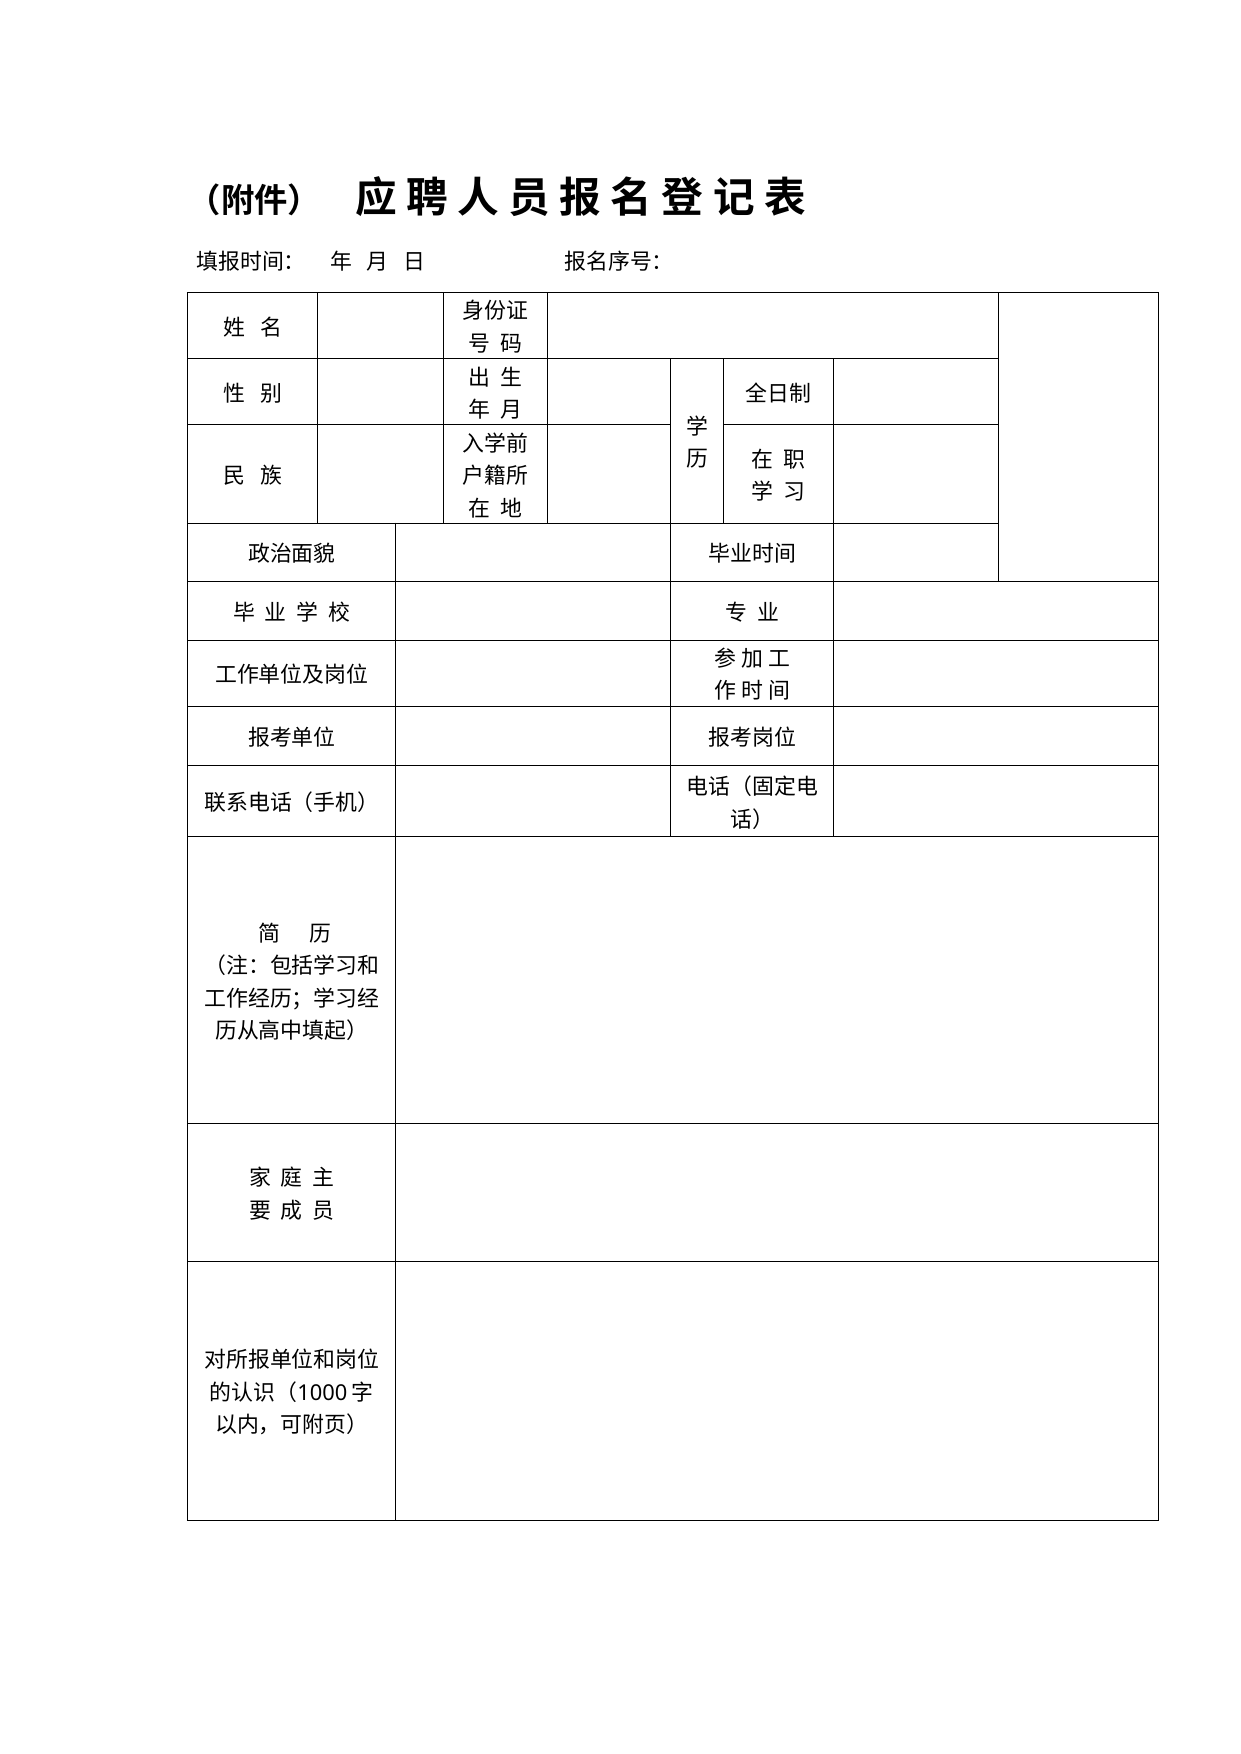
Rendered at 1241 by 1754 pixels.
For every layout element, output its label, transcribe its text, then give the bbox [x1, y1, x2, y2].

table_cell 在 职 学 习 [724, 425, 833, 523]
table_header 姓 名 [188, 293, 317, 358]
table_cell [834, 641, 1158, 706]
table_cell [396, 707, 670, 765]
table_cell 工作单位及岗位 [188, 641, 395, 706]
table_cell [396, 1124, 1158, 1261]
table_cell 参 加 工 作 时 间 [671, 641, 833, 706]
table_cell [396, 837, 1158, 1123]
table_cell 对所报单位和岗位的认识（1000字以内，可附页） [188, 1262, 395, 1520]
table_cell 学历 [671, 359, 723, 523]
table_cell [834, 425, 998, 523]
table_cell 简 历 （注：包括学习和工作经历；学习经历从高中填起） [188, 837, 395, 1123]
table_cell 民 族 [188, 425, 317, 523]
table_cell 专 业 [671, 582, 833, 639]
table_cell 政治面貌 [188, 524, 395, 581]
table_cell [548, 425, 670, 523]
table_cell 家 庭 主 要 成 员 [188, 1124, 395, 1261]
table_header 身份证 号 码 [444, 293, 547, 358]
table_cell [834, 707, 1158, 765]
table_header [548, 293, 998, 358]
table_cell 报考单位 [188, 707, 395, 765]
table_cell 毕业时间 [671, 524, 833, 581]
table_cell [396, 582, 670, 639]
table_cell 性 别 [188, 359, 317, 424]
table_cell 出 生 年 月 [444, 359, 547, 424]
table_cell [318, 425, 443, 523]
table_cell [548, 359, 670, 424]
table_cell 报考岗位 [671, 707, 833, 765]
table_header [318, 293, 443, 358]
table_cell [834, 582, 1158, 639]
table_cell 联系电话（手机） [188, 766, 395, 836]
text 填报时间： 年 月 日 报名序号： [187, 243, 1053, 276]
text （附件） 应 聘 人 员 报 名 登 记 表 [187, 162, 1053, 227]
table_cell 入学前户籍所在 地 [444, 425, 547, 523]
table_cell [396, 641, 670, 706]
table_cell [396, 1262, 1158, 1520]
table_cell 电话（固定电话） [671, 766, 833, 836]
table_cell [834, 524, 998, 581]
table_cell [834, 359, 998, 424]
table_cell [318, 359, 443, 424]
table_cell [396, 524, 670, 581]
table_cell [396, 766, 670, 836]
table_cell [834, 766, 1158, 836]
table_cell 毕 业 学 校 [188, 582, 395, 639]
table_cell 全日制 [724, 359, 833, 424]
table_header [999, 293, 1158, 581]
